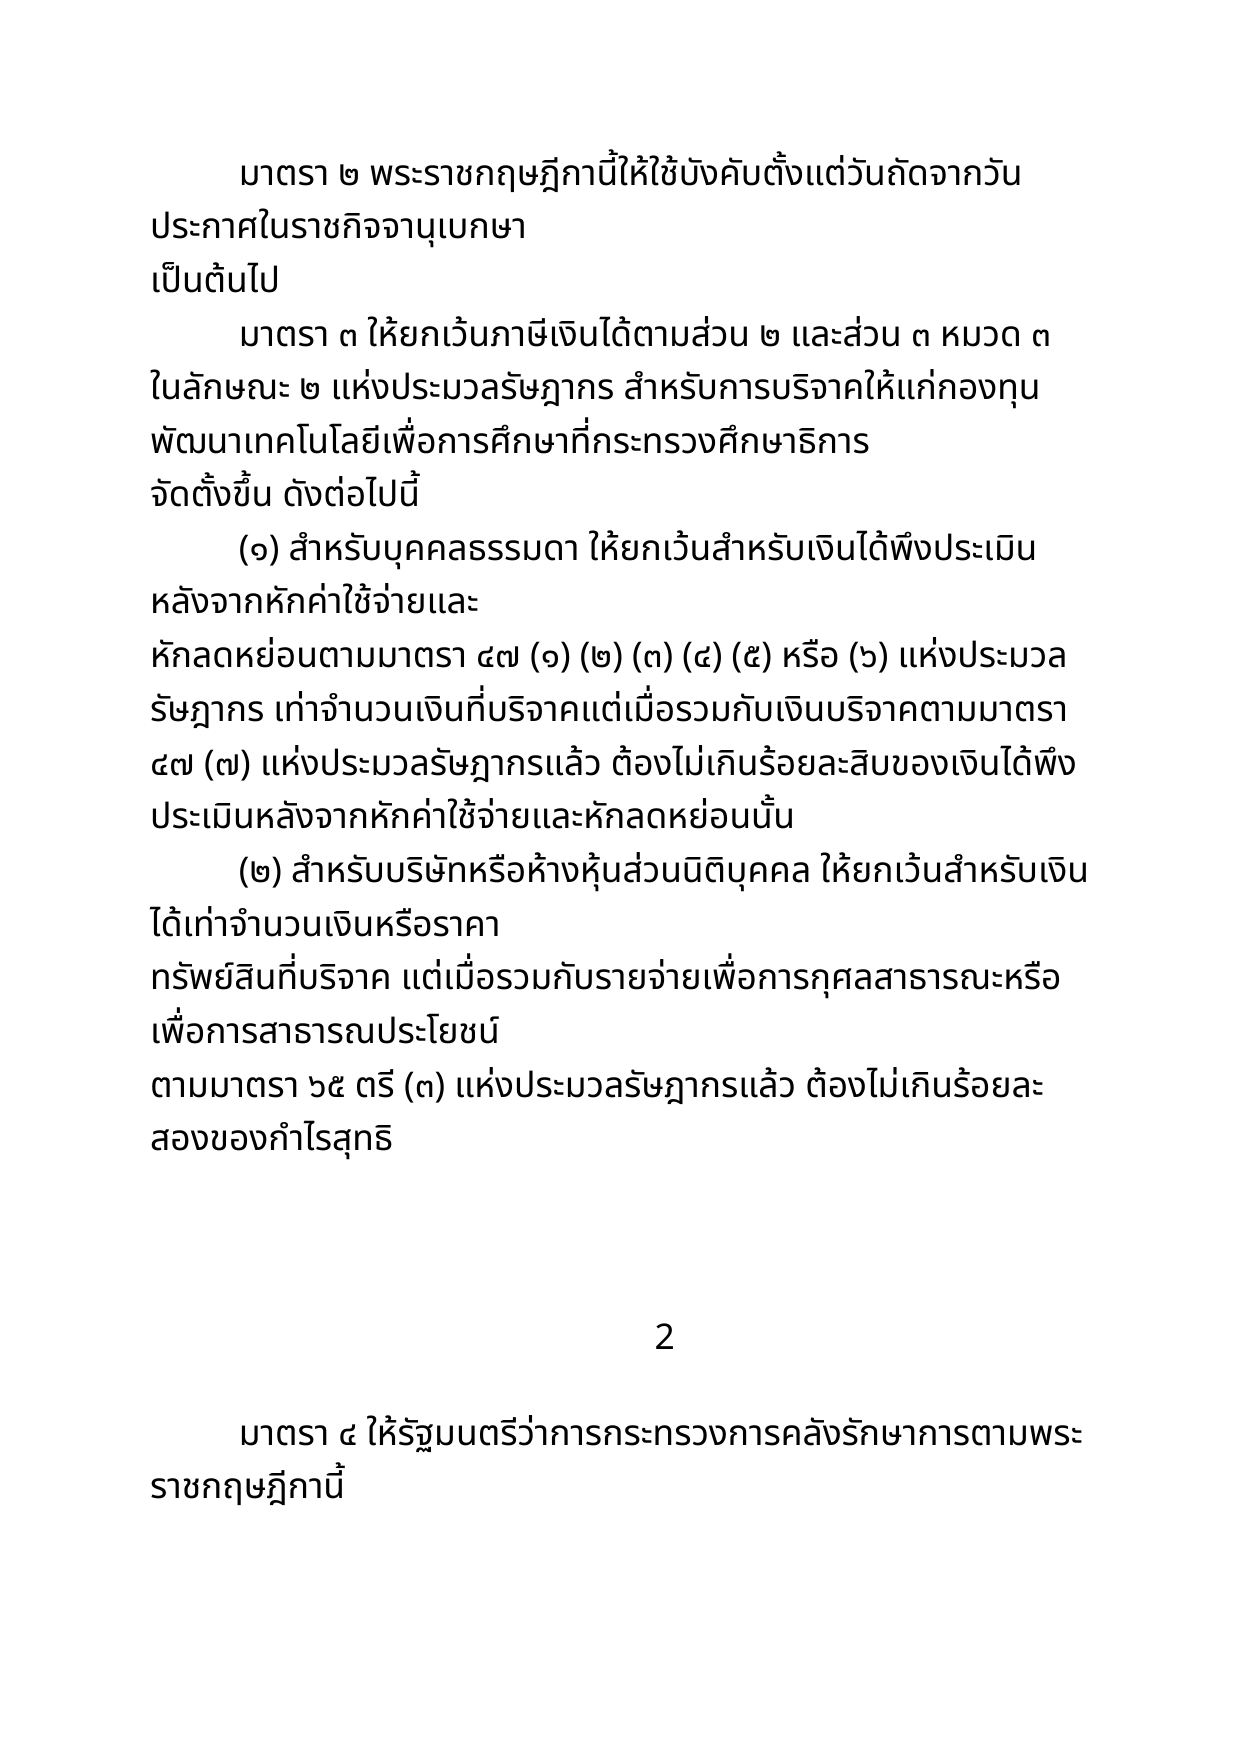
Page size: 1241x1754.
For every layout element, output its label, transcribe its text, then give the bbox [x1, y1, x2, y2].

text 2 [150, 1311, 1090, 1359]
text มาตรา ๒ พระราชกฤษฎีกานี้ให้ใช้บังคับตั้งแต่วันถัดจากวันประกาศในราชกิจจานุเบกษา เป็นต้นไป [150, 148, 1090, 308]
text มาตรา ๔ ให้รัฐมนตรีว่าการกระทรวงการคลังรักษาการตามพระราชกฤษฎีกานี้ [150, 1408, 1090, 1515]
text (๒) สำหรับบริษัทหรือห้างหุ้นส่วนนิติบุคคล ให้ยกเว้นสำหรับเงินได้เท่าจำนวนเงินหรือราคา ทรัพย์สินที่บริจาค แต่เมื่อรวมกับรายจ่ายเพื่อการกุศลสาธารณะหรือเพื่อการสาธารณประโยชน์ ตามมาตรา ๖๕ ตรี (๓) แห่งประมวลรัษฎากรแล้ว ต้องไม่เกินร้อยละสองของกำไรสุทธิ [150, 845, 1090, 1167]
text (๑) สำหรับบุคคลธรรมดา ให้ยกเว้นสำหรับเงินได้พึงประเมินหลังจากหักค่าใช้จ่ายและ หักลดหย่อนตามมาตรา ๔๗ (๑) (๒) (๓) (๔) (๕) หรือ (๖) แห่งประมวลรัษฎากร เท่าจำนวนเงินที่บริจาคแต่เมื่อรวมกับเงินบริจาคตามมาตรา ๔๗ (๗) แห่งประมวลรัษฎากรแล้ว ต้องไม่เกินร้อยละสิบของเงินได้พึงประเมินหลังจากหักค่าใช้จ่ายและหักลดหย่อนนั้น [150, 522, 1090, 845]
text มาตรา ๓ ให้ยกเว้นภาษีเงินได้ตามส่วน ๒ และส่วน ๓ หมวด ๓ ในลักษณะ ๒ แห่งประมวลรัษฎากร สำหรับการบริจาคให้แก่กองทุนพัฒนาเทคโนโลยีเพื่อการศึกษาที่กระทรวงศึกษาธิการ จัดตั้งขึ้น ดังต่อไปนี้ [150, 308, 1090, 522]
